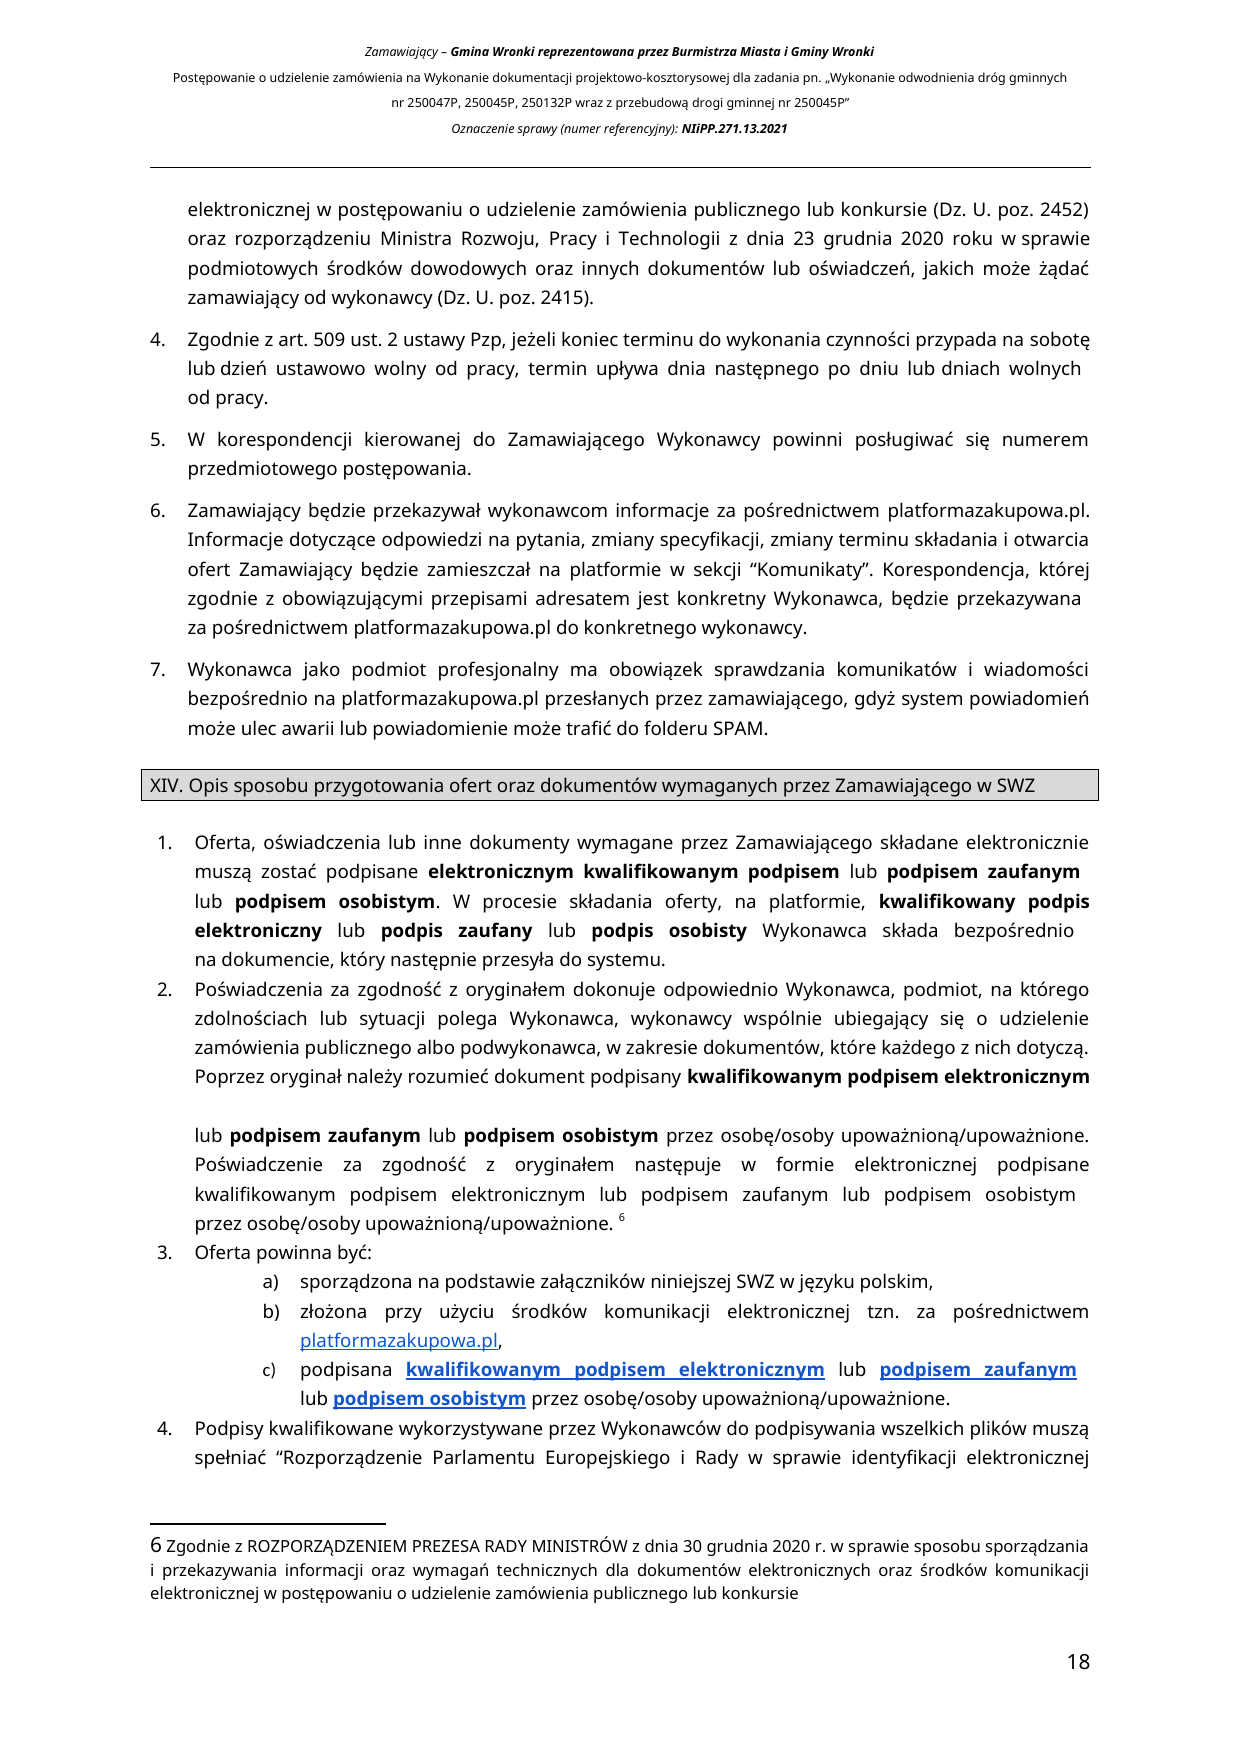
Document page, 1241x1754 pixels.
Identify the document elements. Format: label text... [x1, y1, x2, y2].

list Zgodnie z art. 509 ust. 2 ustawy Pzp, jeżeli koniec terminu do wykonania czynności przypada na sobotę lub dzień ustawowo wolny od pracy, termin upływa dnia następnego po dniu lub dniach wolnych od pracy. [150, 326, 1090, 410]
list Oferta, oświadczenia lub inne dokumenty wymagane przez Zamawiającego składane elektronicznie muszą zostać podpisane elektronicznym kwalifikowanym podpisem lub podpisem zaufanym lub podpisem osobistym. W procesie składania oferty, na platformie, kwalifikowany podpis elektroniczny lub podpis zaufany lub podpis osobisty Wykonawca składa bezpośrednio na dokumencie, który następnie przesyła do systemu. [157, 829, 1090, 972]
list Poświadczenia za zgodność z oryginałem dokonuje odpowiednio Wykonawca, podmiot, na którego zdolnościach lub sytuacji polega Wykonawca, wykonawcy wspólnie ubiegający się o udzielenie zamówienia publicznego albo podwykonawca, w zakresie dokumentów, które każdego z nich dotyczą. Poprzez oryginał należy rozumieć dokument podpisany kwalifikowanym podpisem elektronicznym lub podpisem zaufanym lub podpisem osobistym przez osobę/osoby upoważnioną/upoważnione. Poświadczenie za zgodność z oryginałem następuje w formie elektronicznej podpisane kwalifikowanym podpisem elektronicznym lub podpisem zaufanym lub podpisem osobistym przez osobę/osoby upoważnioną/upoważnione. [157, 976, 1090, 1236]
list złożona przy użyciu środków komunikacji elektronicznej tzn. za pośrednictwem platformazakupowa.pl, [262, 1298, 1090, 1353]
list Wykonawca jako podmiot profesjonalny ma obowiązek sprawdzania komunikatów i wiadomości bezpośrednio na platformazakupowa.pl przesłanych przez zamawiającego, gdyż system powiadomień może ulec awarii lub powiadomienie może trafić do folderu SPAM. [150, 656, 1090, 740]
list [157, 1415, 1090, 1470]
list Zamawiający będzie przekazywał wykonawcom informacje za pośrednictwem platformazakupowa.pl. Informacje dotyczące odpowiedzi na pytania, zmiany specyfikacji, zmiany terminu składania i otwarcia ofert Zamawiający będzie zamieszczał na platformie w sekcji “Komunikaty”. Korespondencja, której zgodnie z obowiązującymi przepisami adresatem jest konkretny Wykonawca, będzie przekazywana za pośrednictwem platformazakupowa.pl do konkretnego wykonawcy. [150, 497, 1090, 640]
subtitle XIV. Opis sposobu przygotowania ofert oraz dokumentów wymaganych przez Zamawiającego w SWZ [142, 770, 1098, 800]
list sporządzona na podstawie załączników niniejszej SWZ w języku polskim, [262, 1269, 1090, 1294]
list W korespondencji kierowanej do Zamawiającego Wykonawcy powinni posługiwać się numerem przedmiotowego postępowania. [150, 426, 1090, 481]
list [150, 196, 1090, 310]
list Oferta powinna być: [157, 1239, 1090, 1265]
list podpisana kwalifikowanym podpisem elektronicznym lub podpisem zaufanym lub podpisem osobistym przez osobę/osoby upoważnioną/upoważnione. [262, 1356, 1090, 1411]
